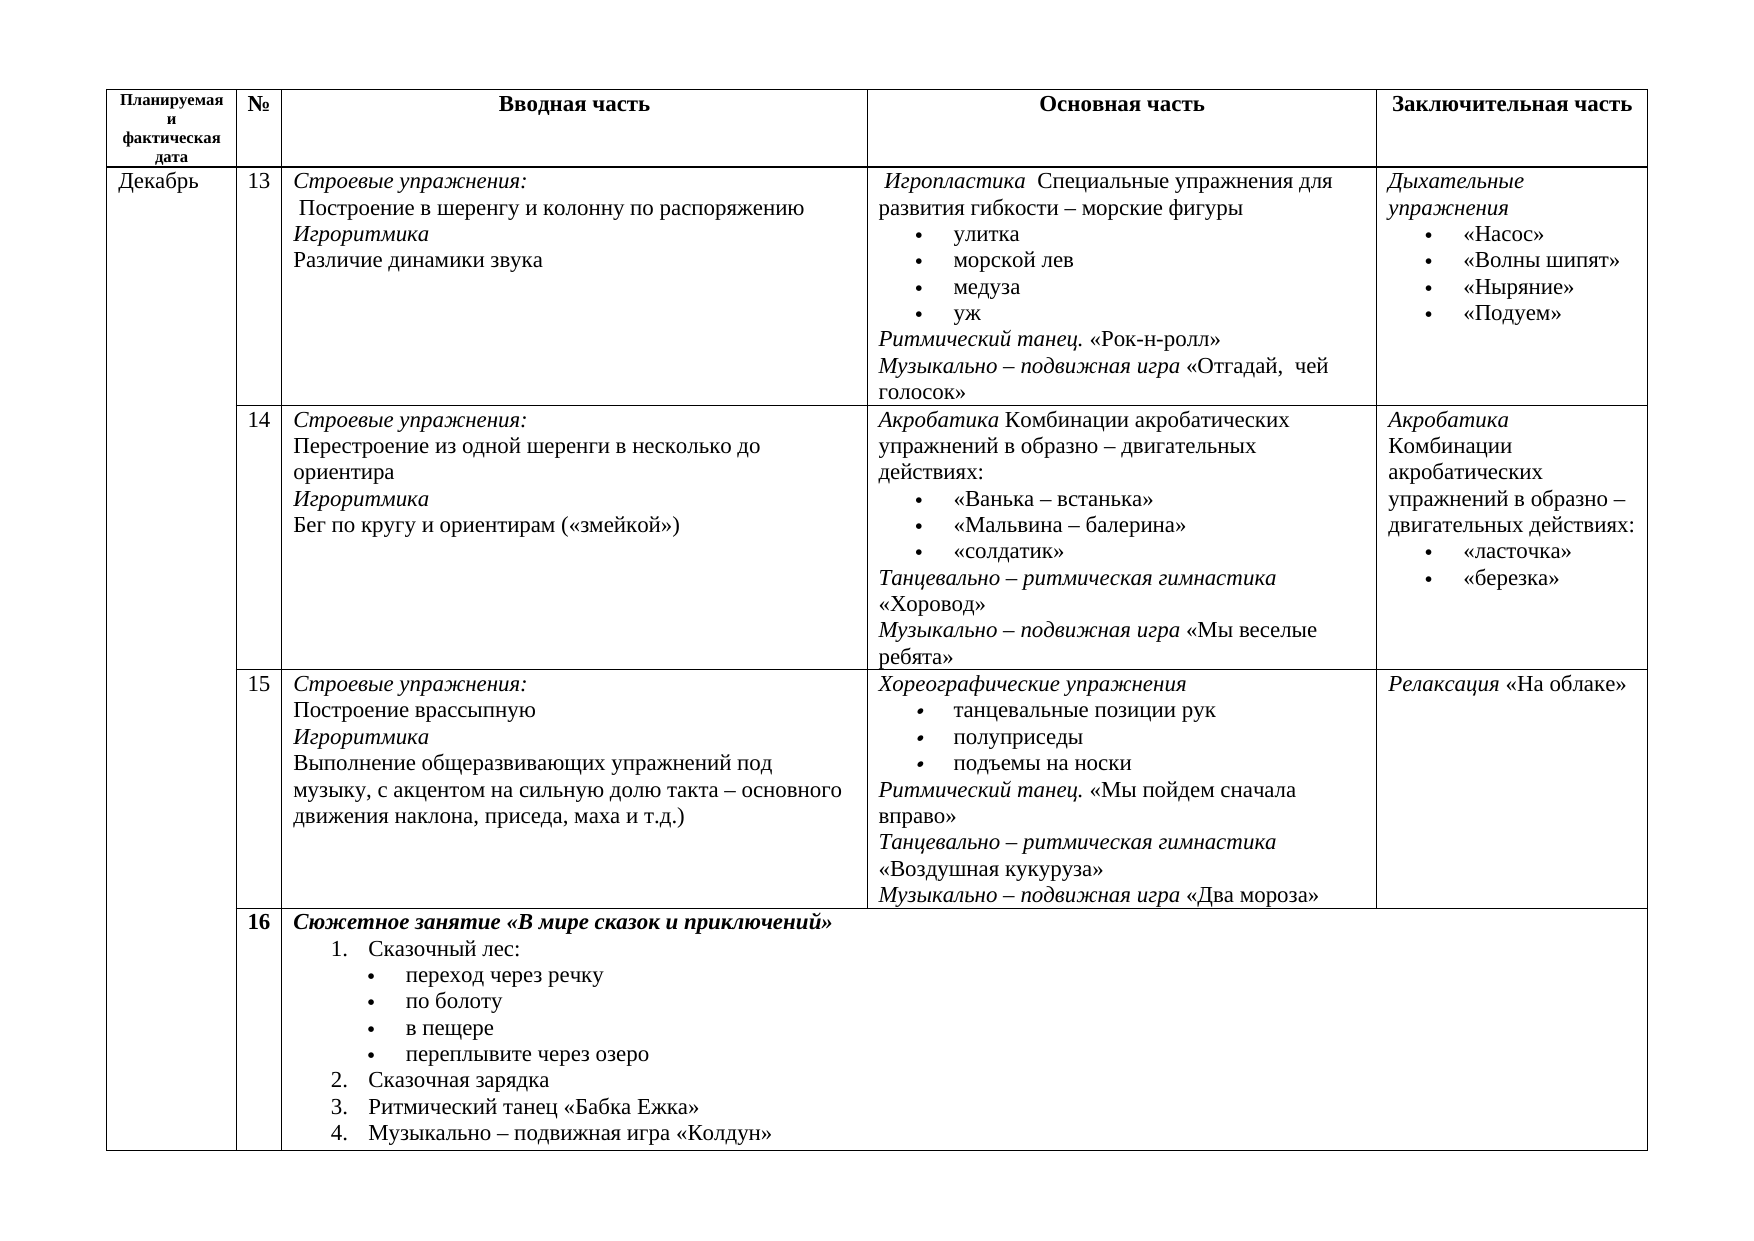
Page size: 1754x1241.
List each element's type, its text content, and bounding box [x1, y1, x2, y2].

table_header Планируемая и фактическая дата [107, 90, 236, 166]
table_cell Хореографические упражнения танцевальные позиции рук полуприседы подъемы на носки Ритмический танец. «Мы пойдем сначала вправо» Танцевально – ритмическая гимнастика «Воздушная кукуруза» Музыкально – подвижная игра «Два мороза» [868, 670, 1376, 907]
table_cell Строевые упражнения: Перестроение из одной шеренги в несколько до ориентира Игроритмика Бег по кругу и ориентирам («змейкой») [282, 406, 867, 669]
table_cell Акробатика Комбинации акробатических упражнений в образно – двигательных действиях: «Ванька – встанька» «Мальвина – балерина» «солдатик» Танцевально – ритмическая гимнастика «Хоровод» Музыкально – подвижная игра «Мы веселые ребята» [868, 406, 1376, 669]
table_header Заключительная часть [1377, 90, 1647, 166]
table_cell Дыхательные упражнения «Насос» «Волны шипят» «Ныряние» «Подуем» [1377, 168, 1647, 404]
table_header Основная часть [868, 90, 1376, 166]
table_cell Релаксация «На облаке» [1377, 670, 1647, 907]
table_cell Игропластика Специальные упражнения для развития гибкости – морские фигуры улитка морской лев медуза уж Ритмический танец. «Рок-н-ролл» Музыкально – подвижная игра «Отгадай, чей голосок» [868, 168, 1376, 404]
table_cell Декабрь [107, 168, 236, 1150]
table_cell 15 [237, 670, 281, 907]
table_header Вводная часть [282, 90, 867, 166]
table_cell 16 [237, 909, 281, 1150]
table_cell Строевые упражнения: Построение в шеренгу и колонну по распоряжению Игроритмика Различие динамики звука [282, 168, 867, 404]
table_cell 14 [237, 406, 281, 669]
table_header № [237, 90, 281, 166]
table_cell 13 [237, 168, 281, 404]
table_cell Строевые упражнения: Построение врассыпную Игроритмика Выполнение общеразвивающих упражнений под музыку, с акцентом на сильную долю такта – основного движения наклона, приседа, маха и т.д.) [282, 670, 867, 907]
table_cell Акробатика Комбинации акробатических упражнений в образно – двигательных действиях: «ласточка» «березка» [1377, 406, 1647, 669]
table_cell Сюжетное занятие «В мире сказок и приключений» Сказочный лес: переход через речку по болоту в пещере переплывите через озеро Сказочная зарядка Ритмический танец «Бабка Ежка» Музыкально – подвижная игра «Колдун» [282, 909, 1647, 1150]
